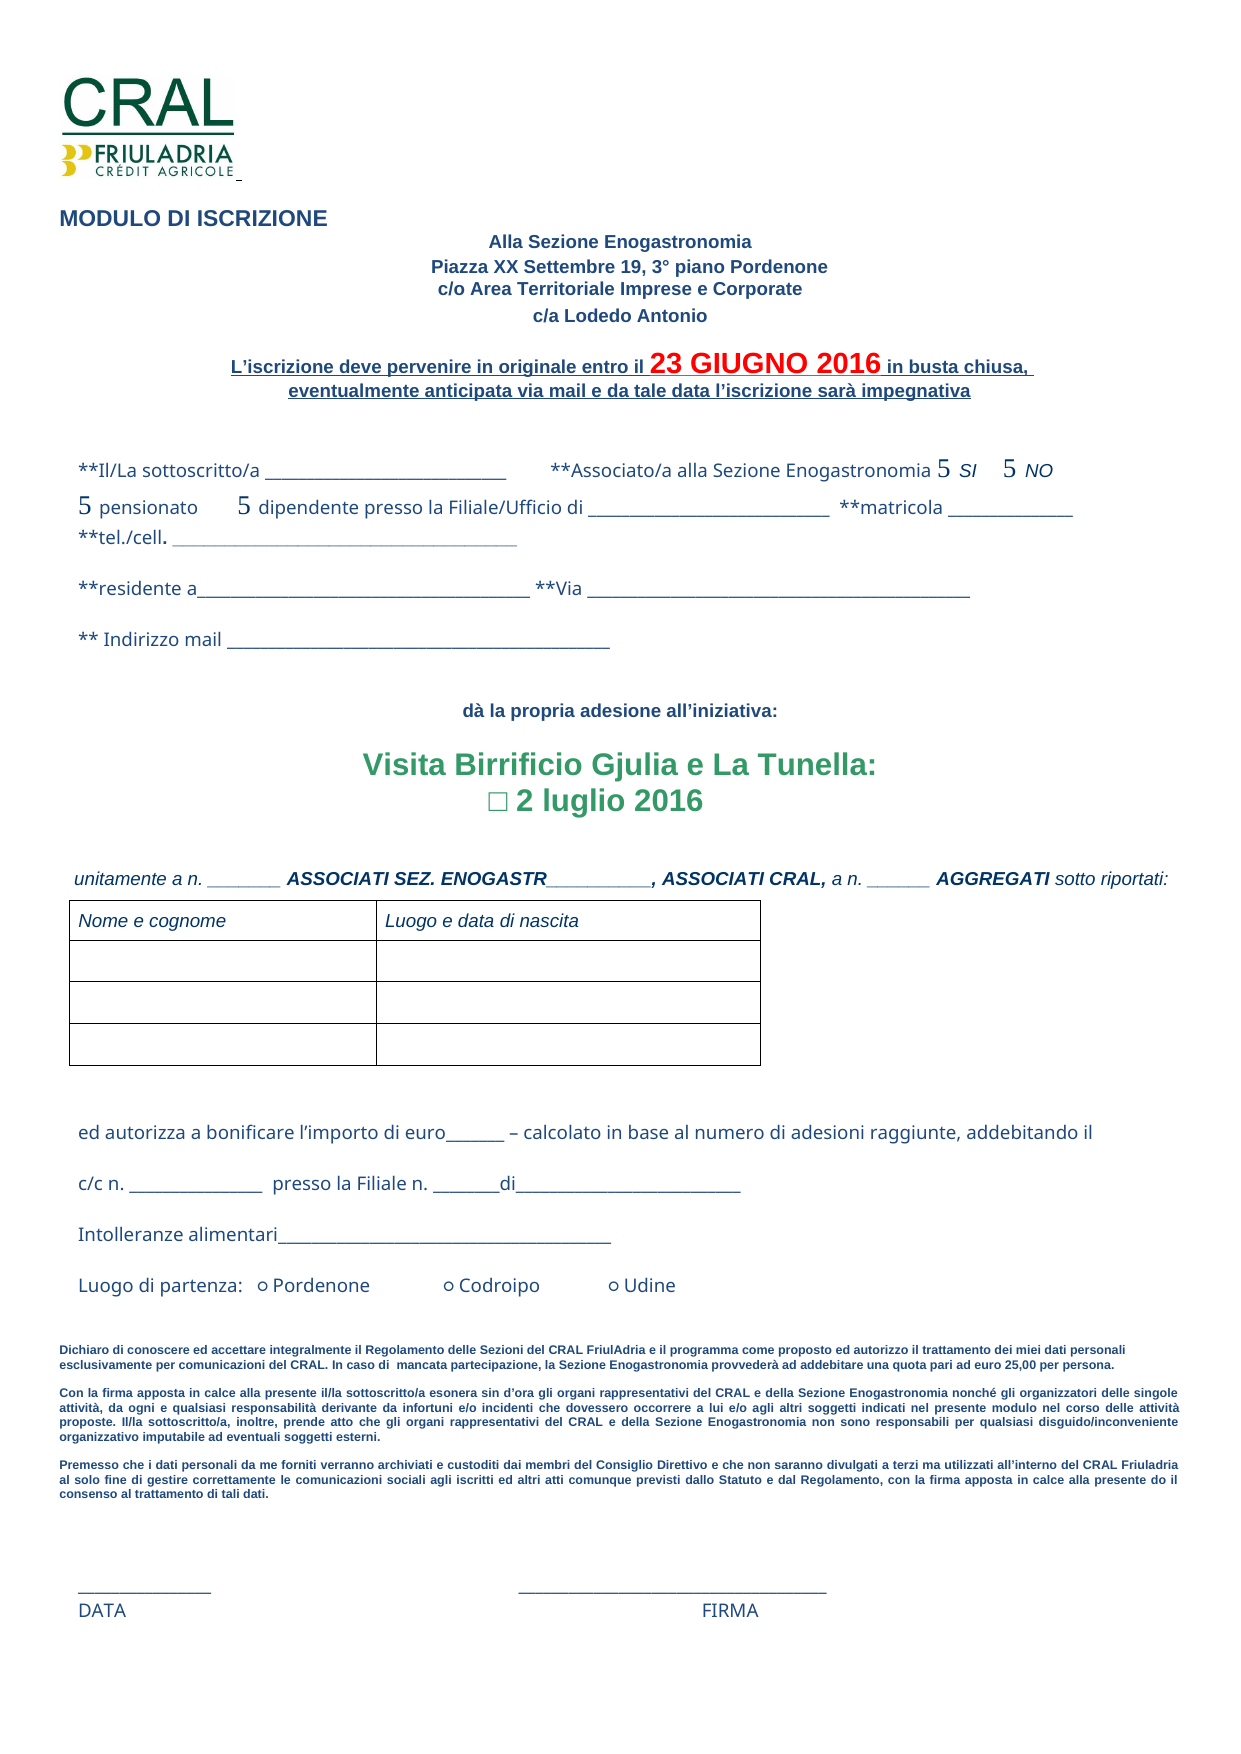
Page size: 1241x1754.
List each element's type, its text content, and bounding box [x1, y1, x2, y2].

table_cell [377, 941, 760, 981]
table_header Luogo e data di nascita [377, 901, 760, 939]
text ________________ _____________________________________ [78, 1571, 1136, 1597]
text c/a Lodedo Antonio [59, 305, 1181, 327]
text Alla Sezione Enogastronomia [59, 231, 1181, 253]
text Luogo di partenza: ○ Pordenone ○ Codroipo ○ Udine [78, 1273, 1181, 1298]
table_cell [70, 941, 376, 981]
text DATA FIRMA [78, 1597, 1136, 1622]
table_cell [377, 1024, 760, 1065]
text □ 2 luglio 2016 [354, 782, 1181, 818]
table_cell [377, 982, 760, 1023]
subtitle c/o Area Territoriale Imprese e Corporate [59, 277, 1181, 299]
text Intolleranze alimentari________________________________________ [78, 1222, 1181, 1247]
text eventualmente anticipata via mail e da tale data l’iscrizione sarà impegnativa [78, 379, 1181, 401]
text unitamente a n. _______ ASSOCIATI SEZ. ENOGASTR__________, ASSOCIATI CRAL, a n. ______ AGGREGATI sotto riportati: [74, 868, 1181, 889]
text Visita Birrificio Gjulia e La Tunella: [59, 746, 1181, 782]
text ** Indirizzo mail ______________________________________________ [78, 627, 1173, 652]
title Piazza XX Settembre 19, 3° piano Pordenone [78, 256, 1181, 277]
text MODULO DI ISCRIZIONE [59, 205, 1181, 231]
text L’iscrizione deve pervenire in originale entro il 23 GIUGNO 2016 in busta chiusa, [78, 346, 1181, 379]
text pensionato dipendente presso la Filiale/Ufficio di _____________________________ **matricola _______________ [78, 489, 1173, 520]
text Dichiaro di conoscere ed accettare integralmente il Regolamento delle Sezioni del CRAL FriulAdria e il programma come proposto ed autorizzo il trattamento dei miei dati personali esclusivamente per comunicazioni del CRAL. In caso di mancata partecipazione, la Sezione Enogastronomia provvederà ad addebitare una quota pari ad euro 25,00 per persona. [59, 1343, 1173, 1372]
table_cell [70, 1024, 376, 1065]
text Premesso che i dati personali da me forniti verranno archiviati e custoditi dai membri del Consiglio Direttivo e che non saranno divulgati a terzi ma utilizzati all’interno del CRAL Friuladria al solo fine di gestire correttamente le comunicazioni sociali agli iscritti ed altri atti comunque previsti dallo Statuto e dal Regolamento, con la firma apposta in calce alla presente do il consenso al trattamento di tali dati. [59, 1458, 1181, 1501]
picture [59, 75, 236, 179]
text **Il/La sottoscritto/a _____________________________ **Associato/a alla Sezione Enogastronomia SI NO [78, 452, 1173, 483]
text **residente a________________________________________ **Via ______________________________________________ [78, 576, 1173, 601]
text **tel./cell. _________________________________ [78, 525, 1173, 550]
text Con la firma apposta in calce alla presente il/la sottoscritto/a esonera sin d’ora gli organi rappresentativi del CRAL e della Sezione Enogastronomia nonché gli organizzatori delle singole attività, da ogni e qualsiasi responsabilità derivante da infortuni e/o incidenti che dovessero occorrere a lui e/o agli altri soggetti indicati nel presente modulo nel corso delle attività proposte. Il/la sottoscritto/a, inoltre, prende atto che gli organi rappresentativi del CRAL e della Sezione Enogastronomia non sono responsabili per qualsiasi disguido/inconveniente organizzativo imputabile ad eventuali soggetti esterni. [59, 1386, 1181, 1444]
table_header Nome e cognome [70, 901, 376, 939]
subtitle dà la propria adesione all’iniziativa: [59, 699, 1181, 721]
text ed autorizza a bonificare l’importo di euro_______ – calcolato in base al numero di adesioni raggiunte, addebitando il c/c n. ________________ presso la Filiale n. ________di___________________________ [78, 1120, 1181, 1196]
table_cell [70, 982, 376, 1023]
